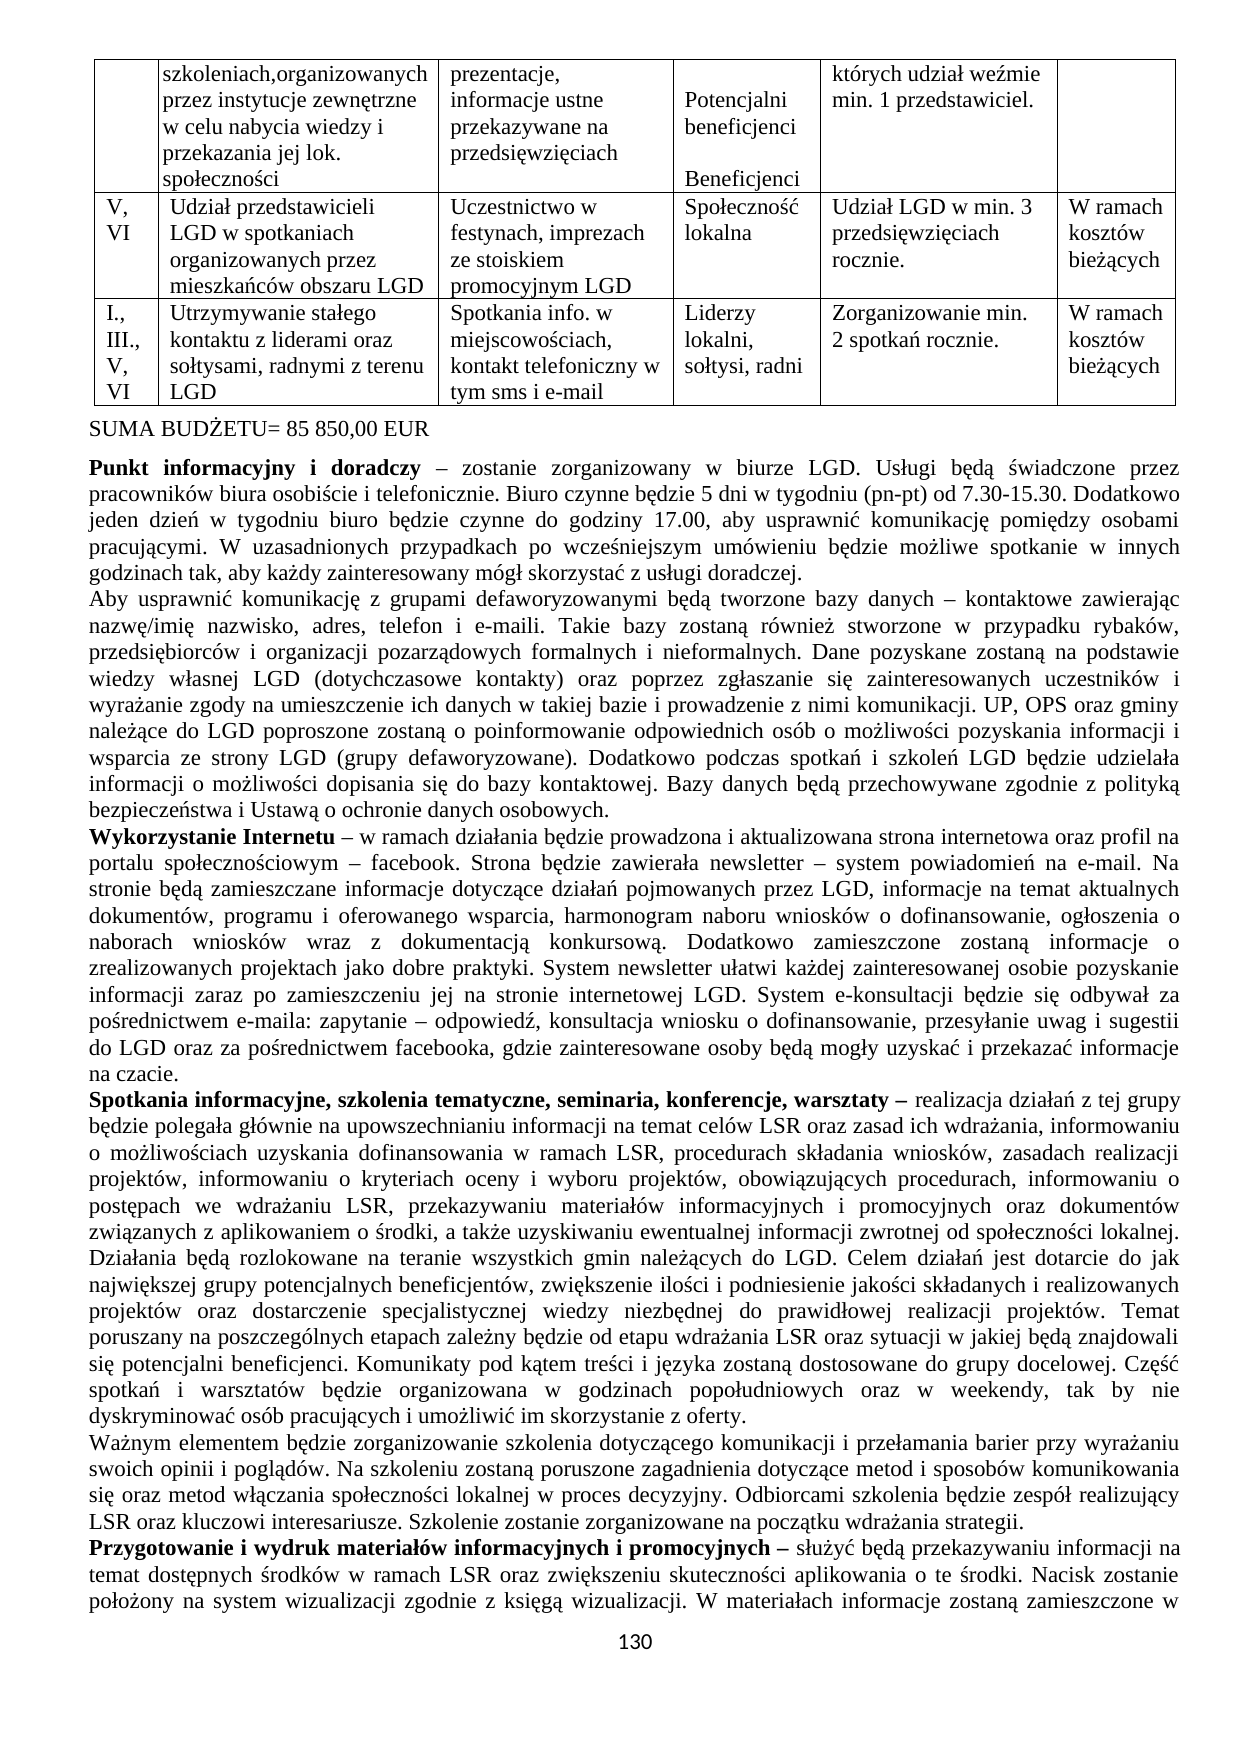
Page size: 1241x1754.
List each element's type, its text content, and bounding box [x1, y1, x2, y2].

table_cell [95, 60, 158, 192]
text Spotkania informacyjne, szkolenia tematyczne, seminaria, konferencje, warsztaty – realizacja działań z tej grupy będzie polegała głównie na upowszechnianiu informacji na temat celów LSR oraz zasad ich wdrażania, informowaniu o możliwościach uzyskania dofinansowania w ramach LSR, procedurach składania wniosków, zasadach realizacji projektów, informowaniu o kryteriach oceny i wyboru projektów, obowiązujących procedurach, informowaniu o postępach we wdrażaniu LSR, przekazywaniu materiałów informacyjnych i promocyjnych oraz dokumentów związanych z aplikowaniem o środki, a także uzyskiwaniu ewentualnej informacji zwrotnej od społeczności lokalnej. Działania będą rozlokowane na teranie wszystkich gmin należących do LGD. Celem działań jest dotarcie do jak największej grupy potencjalnych beneficjentów, zwiększenie ilości i podniesienie jakości składanych i realizowanych projektów oraz dostarczenie specjalistycznej wiedzy niezbędnej do prawidłowej realizacji projektów. Temat poruszany na poszczególnych etapach zależny będzie od etapu wdrażania LSR oraz sytuacji w jakiej będą znajdowali się potencjalni beneficjenci. Komunikaty pod kątem treści i języka zostaną dostosowane do grupy docelowej. Część spotkań i warsztatów będzie organizowana w godzinach popołudniowych oraz w weekendy, tak by nie dyskryminować osób pracujących i umożliwić im skorzystanie z oferty. [89, 1086, 1181, 1429]
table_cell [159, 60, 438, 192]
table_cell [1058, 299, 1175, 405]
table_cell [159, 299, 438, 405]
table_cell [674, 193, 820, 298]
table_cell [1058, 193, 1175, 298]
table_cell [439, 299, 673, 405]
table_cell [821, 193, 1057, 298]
text Wykorzystanie Internetu – w ramach działania będzie prowadzona i aktualizowana strona internetowa oraz profil na portalu społecznościowym – facebook. Strona będzie zawierała newsletter – system powiadomień na e-mail. Na stronie będą zamieszczane informacje dotyczące działań pojmowanych przez LGD, informacje na temat aktualnych dokumentów, programu i oferowanego wsparcia, harmonogram naboru wniosków o dofinansowanie, ogłoszenia o naborach wniosków wraz z dokumentacją konkursową. Dodatkowo zamieszczone zostaną informacje o zrealizowanych projektach jako dobre praktyki. System newsletter ułatwi każdej zainteresowanej osobie pozyskanie informacji zaraz po zamieszczeniu jej na stronie internetowej LGD. System e-konsultacji będzie się odbywał za pośrednictwem e-maila: zapytanie – odpowiedź, konsultacja wniosku o dofinansowanie, przesyłanie uwag i sugestii do LGD oraz za pośrednictwem facebooka, gdzie zainteresowane osoby będą mogły uzyskać i przekazać informacje na czacie. [89, 823, 1181, 1086]
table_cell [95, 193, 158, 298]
text Ważnym elementem będzie zorganizowanie szkolenia dotyczącego komunikacji i przełamania barier przy wyrażaniu swoich opinii i poglądów. Na szkoleniu zostaną poruszone zagadnienia dotyczące metod i sposobów komunikowania się oraz metod włączania społeczności lokalnej w proces decyzyjny. Odbiorcami szkolenia będzie zespół realizujący LSR oraz kluczowi interesariusze. Szkolenie zostanie zorganizowane na początku wdrażania strategii. [89, 1429, 1181, 1534]
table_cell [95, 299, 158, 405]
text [89, 1534, 1181, 1613]
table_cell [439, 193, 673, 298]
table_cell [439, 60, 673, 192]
text Aby usprawnić komunikację z grupami defaworyzowanymi będą tworzone bazy danych – kontaktowe zawierając nazwę/imię nazwisko, adres, telefon i e-maili. Takie bazy zostaną również stworzone w przypadku rybaków, przedsiębiorców i organizacji pozarządowych formalnych i nieformalnych. Dane pozyskane zostaną na podstawie wiedzy własnej LGD (dotychczasowe kontakty) oraz poprzez zgłaszanie się zainteresowanych uczestników i wyrażanie zgody na umieszczenie ich danych w takiej bazie i prowadzenie z nimi komunikacji. UP, OPS oraz gminy należące do LGD poproszone zostaną o poinformowanie odpowiednich osób o możliwości pozyskania informacji i wsparcia ze strony LGD (grupy defaworyzowane). Dodatkowo podczas spotkań i szkoleń LGD będzie udzielała informacji o możliwości dopisania się do bazy kontaktowej. Bazy danych będą przechowywane zgodnie z polityką bezpieczeństwa i Ustawą o ochronie danych osobowych. [89, 586, 1181, 823]
text SUMA BUDŻETU= 85 850,00 EUR [89, 415, 1181, 442]
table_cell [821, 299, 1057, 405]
text Punkt informacyjny i doradczy – zostanie zorganizowany w biurze LGD. Usługi będą świadczone przez pracowników biura osobiście i telefonicznie. Biuro czynne będzie 5 dni w tygodniu (pn-pt) od 7.30-15.30. Dodatkowo jeden dzień w tygodniu biuro będzie czynne do godziny 17.00, aby usprawnić komunikację pomiędzy osobami pracującymi. W uzasadnionych przypadkach po wcześniejszym umówieniu będzie możliwe spotkanie w innych godzinach tak, aby każdy zainteresowany mógł skorzystać z usługi doradczej. [89, 454, 1181, 586]
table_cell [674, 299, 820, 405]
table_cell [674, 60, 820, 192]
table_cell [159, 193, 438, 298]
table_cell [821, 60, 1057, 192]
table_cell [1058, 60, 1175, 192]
